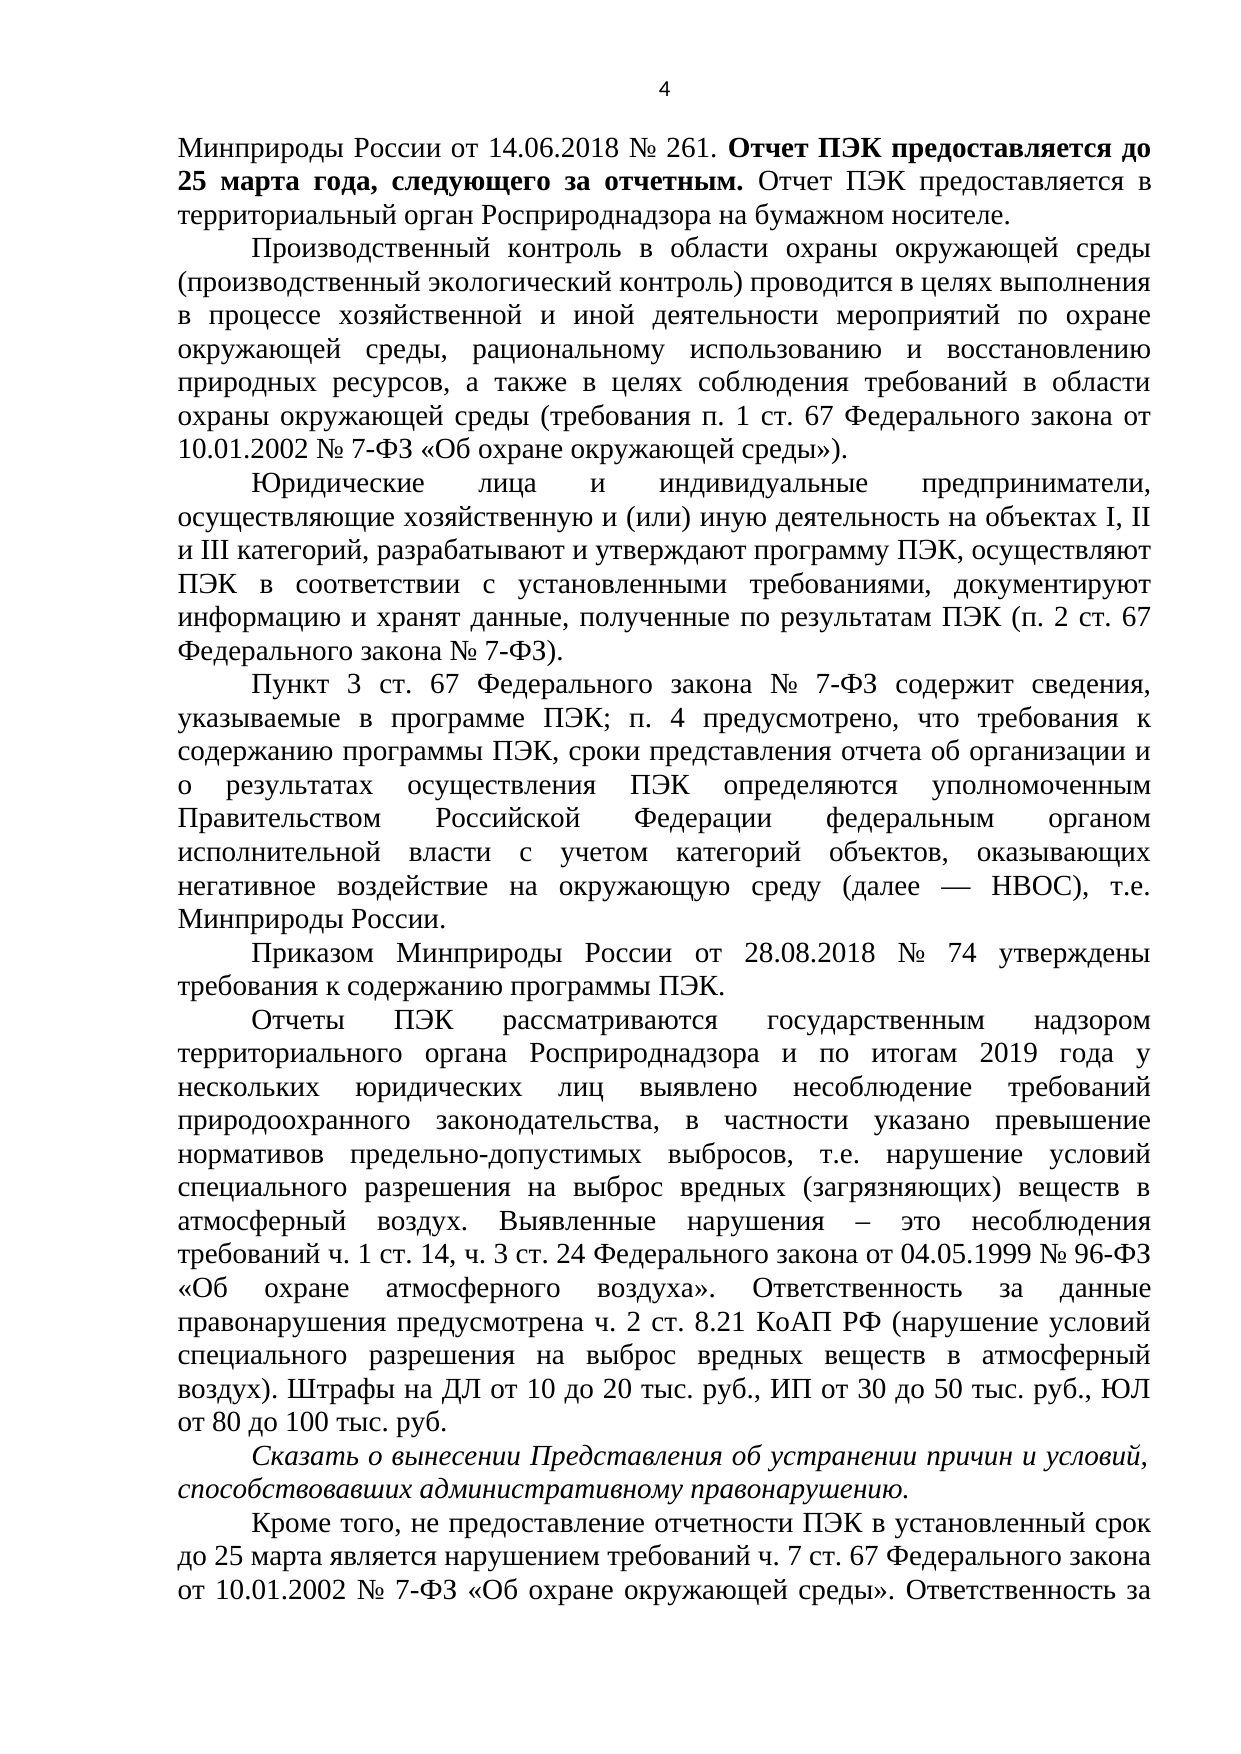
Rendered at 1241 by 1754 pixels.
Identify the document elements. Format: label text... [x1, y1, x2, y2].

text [177, 1505, 1152, 1606]
text Пункт 3 ст. 67 Федерального закона № 7-ФЗ содержит сведения, указываемые в программе ПЭК; п. 4 предусмотрено, что требования к содержанию программы ПЭК, сроки представления отчета об организации и о результатах осуществления ПЭК определяются уполномоченным Правительством Российской Федерации федеральным органом исполнительной власти с учетом категорий объектов, оказывающих негативное воздействие на окружающую среду (далее — НВОС), т.е. Минприроды России. [177, 666, 1152, 935]
text Юридические лица и индивидуальные предприниматели, осуществляющие хозяйственную и (или) иную деятельность на объектах I, II и III категорий, разрабатывают и утверждают программу ПЭК, осуществляют ПЭК в соответствии с установленными требованиями, документируют информацию и хранят данные, полученные по результатам ПЭК (п. 2 ст. 67 Федерального закона № 7-ФЗ). [177, 465, 1152, 666]
text Производственный контроль в области охраны окружающей среды (производственный экологический контроль) проводится в целях выполнения в процессе хозяйственной и иной деятельности мероприятий по охране окружающей среды, рациональному использованию и восстановлению природных ресурсов, а также в целях соблюдения требований в области охраны окружающей среды (требования п. 1 ст. 67 Федерального закона от 10.01.2002 № 7-ФЗ «Об охране окружающей среды»). [177, 230, 1152, 465]
text Сказать о вынесении Представления об устранении причин и условий, способствовавших административному правонарушению. [177, 1438, 1152, 1505]
text Отчеты ПЭК рассматриваются государственным надзором территориального органа Росприроднадзора и по итогам 2019 года у нескольких юридических лиц выявлено несоблюдение требований природоохранного законодательства, в частности указано превышение нормативов предельно-допустимых выбросов, т.е. нарушение условий специального разрешения на выброс вредных (загрязняющих) веществ в атмосферный воздух. Выявленные нарушения – это несоблюдения требований ч. 1 ст. 14, ч. 3 ст. 24 Федерального закона от 04.05.1999 № 96-ФЗ «Об охране атмосферного воздуха». Ответственность за данные правонарушения предусмотрена ч. 2 ст. 8.21 КоАП РФ (нарушение условий специального разрешения на выброс вредных веществ в атмосферный воздух). Штрафы на ДЛ от 10 до 20 тыс. руб., ИП от 30 до 50 тыс. руб., ЮЛ от 80 до 100 тыс. руб. [177, 1002, 1152, 1438]
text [177, 130, 1152, 230]
text Приказом Минприроды России от 28.08.2018 № 74 утверждены требования к содержанию программы ПЭК. [177, 935, 1152, 1002]
